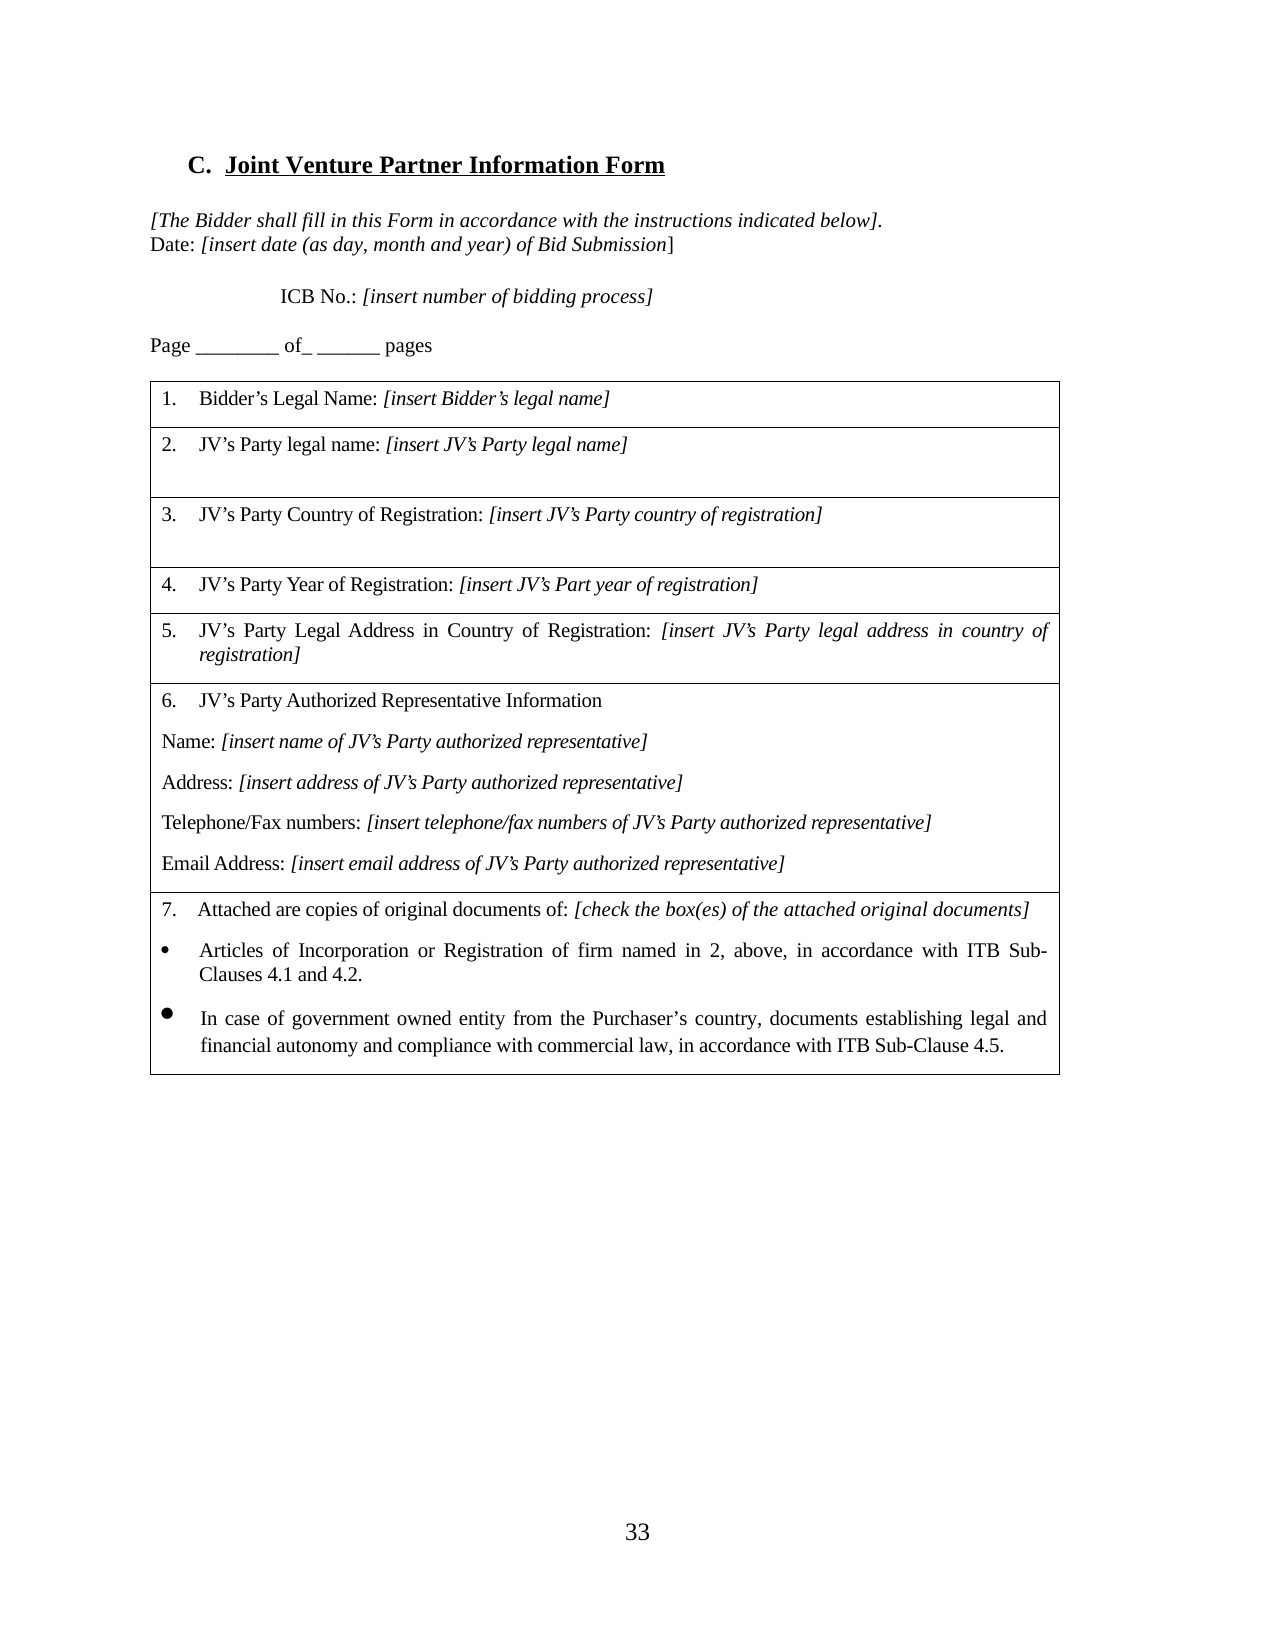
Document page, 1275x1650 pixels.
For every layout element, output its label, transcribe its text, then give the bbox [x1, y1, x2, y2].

text Page ________ of_ ______ pages [150, 332, 1125, 357]
table_cell 3. JV’s Party Country of Registration: [insert JV’s Party country of registration] [151, 498, 1059, 567]
table_header 1. Bidder’s Legal Name: [insert Bidder’s legal name] [151, 382, 1059, 427]
text [The Bidder shall fill in this Form in accordance with the instructions indicated below]. [150, 207, 1125, 232]
table_cell 4. JV’s Party Year of Registration: [insert JV’s Part year of registration] [151, 568, 1059, 613]
table_cell 2. JV’s Party legal name: [insert JV’s Party legal name] [151, 428, 1059, 497]
text ICB No.: [insert number of bidding process] [150, 284, 1125, 308]
text Date: [insert date (as day, month and year) of Bid Submission] [150, 232, 1125, 256]
list Joint Venture Partner Information Form [187, 150, 1125, 179]
table_cell 5. JV’s Party Legal Address in Country of Registration: [insert JV’s Party legal address in country of registration] [151, 614, 1059, 683]
table_cell 6. JV’s Party Authorized Representative Information Name: [insert name of JV’s Party authorized representative] Address: [insert address of JV’s Party authorized representative] Telephone/Fax numbers: [insert telephone/fax numbers of JV’s Party authorized representative] Email Address: [insert email address of JV’s Party authorized representative] [151, 684, 1059, 892]
table_cell 7. Attached are copies of original documents of: [check the box(es) of the attached original documents] Articles of Incorporation or Registration of firm named in 2, above, in accordance with ITB Sub-Clauses 4.1 and 4.2. In case of government owned entity from the Purchaser’s country, documents establishing legal and financial autonomy and compliance with commercial law, in accordance with ITB Sub-Clause 4.5. [151, 893, 1059, 1073]
